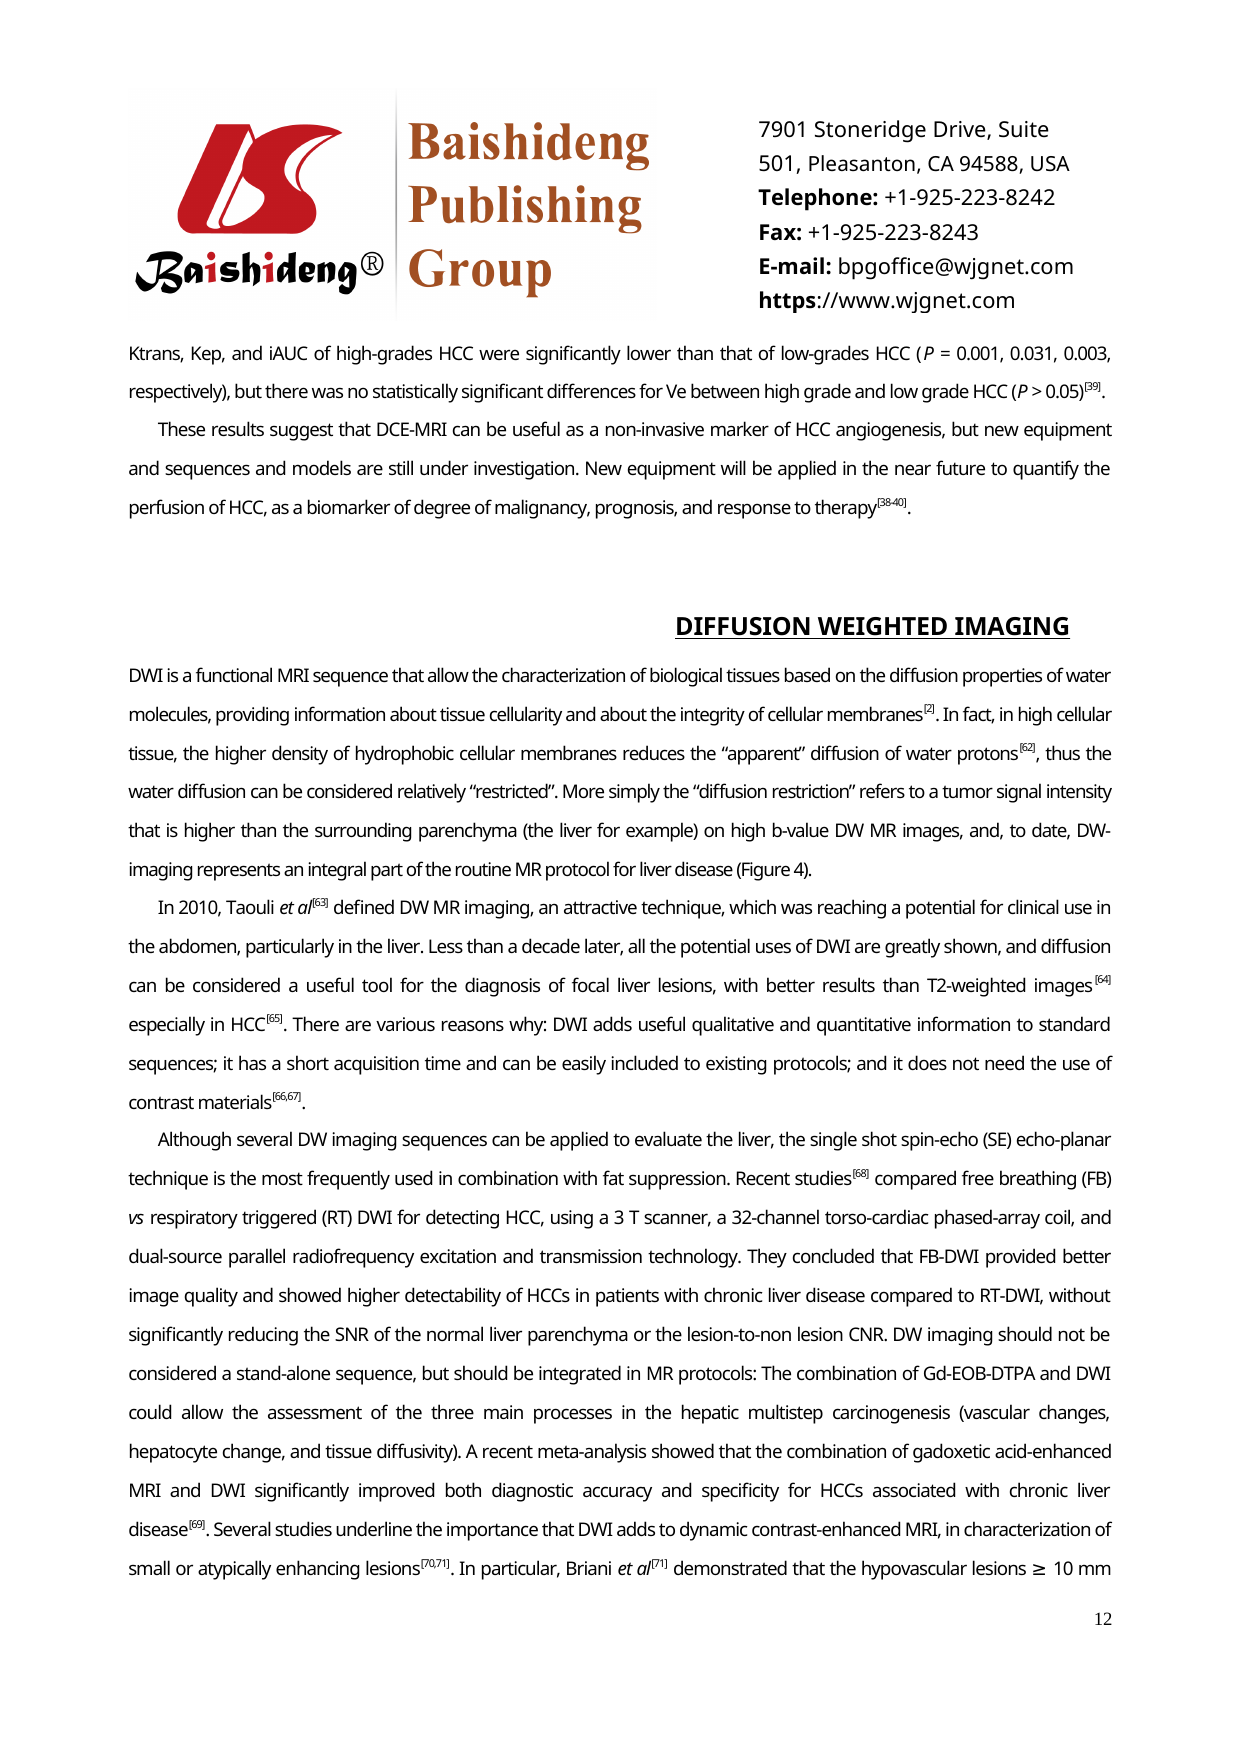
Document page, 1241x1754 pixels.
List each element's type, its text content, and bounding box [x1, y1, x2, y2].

picture [128, 88, 658, 321]
text DWI is a functional MRI sequence that allow the characterization of biological tissues based on the diffusion properties of water molecules, providing information about tissue cellularity and about the integrity of cellular membranes[2]. In fact, in high cellular tissue, the higher density of hydrophobic cellular membranes reduces the “apparent” diffusion of water protons[62], thus the water diffusion can be considered relatively “restricted”. More simply the “diffusion restriction” refers to a tumor signal intensity that is higher than the surrounding parenchyma (the liver for example) on high b-value DW MR images, and, to date, DW-imaging represents an integral part of the routine MR protocol for liver disease (Figure 4). [128, 658, 1112, 886]
text DIFFUSION WEIGHTED IMAGING [675, 593, 1112, 658]
text These results suggest that DCE-MRI can be useful as a non-invasive marker of HCC angiogenesis, but new equipment and sequences and models are still under investigation. New equipment will be applied in the near future to quantify the perfusion of HCC, as a biomarker of degree of malignancy, prognosis, and response to therapy[38-40]. [128, 413, 1112, 523]
text In 2010, Taouli et al[63] defined DW MR imaging, an attractive technique, which was reaching a potential for clinical use in the abdomen, particularly in the liver. Less than a decade later, all the potential uses of DWI are greatly shown, and diffusion can be considered a useful tool for the diagnosis of focal liver lesions, with better results than T2-weighted images[64] especially in HCC[65]. There are various reasons why: DWI adds useful qualitative and quantitative information to standard sequences; it has a short acquisition time and can be easily included to existing protocols; and it does not need the use of contrast materials[66,67]. [128, 891, 1112, 1118]
